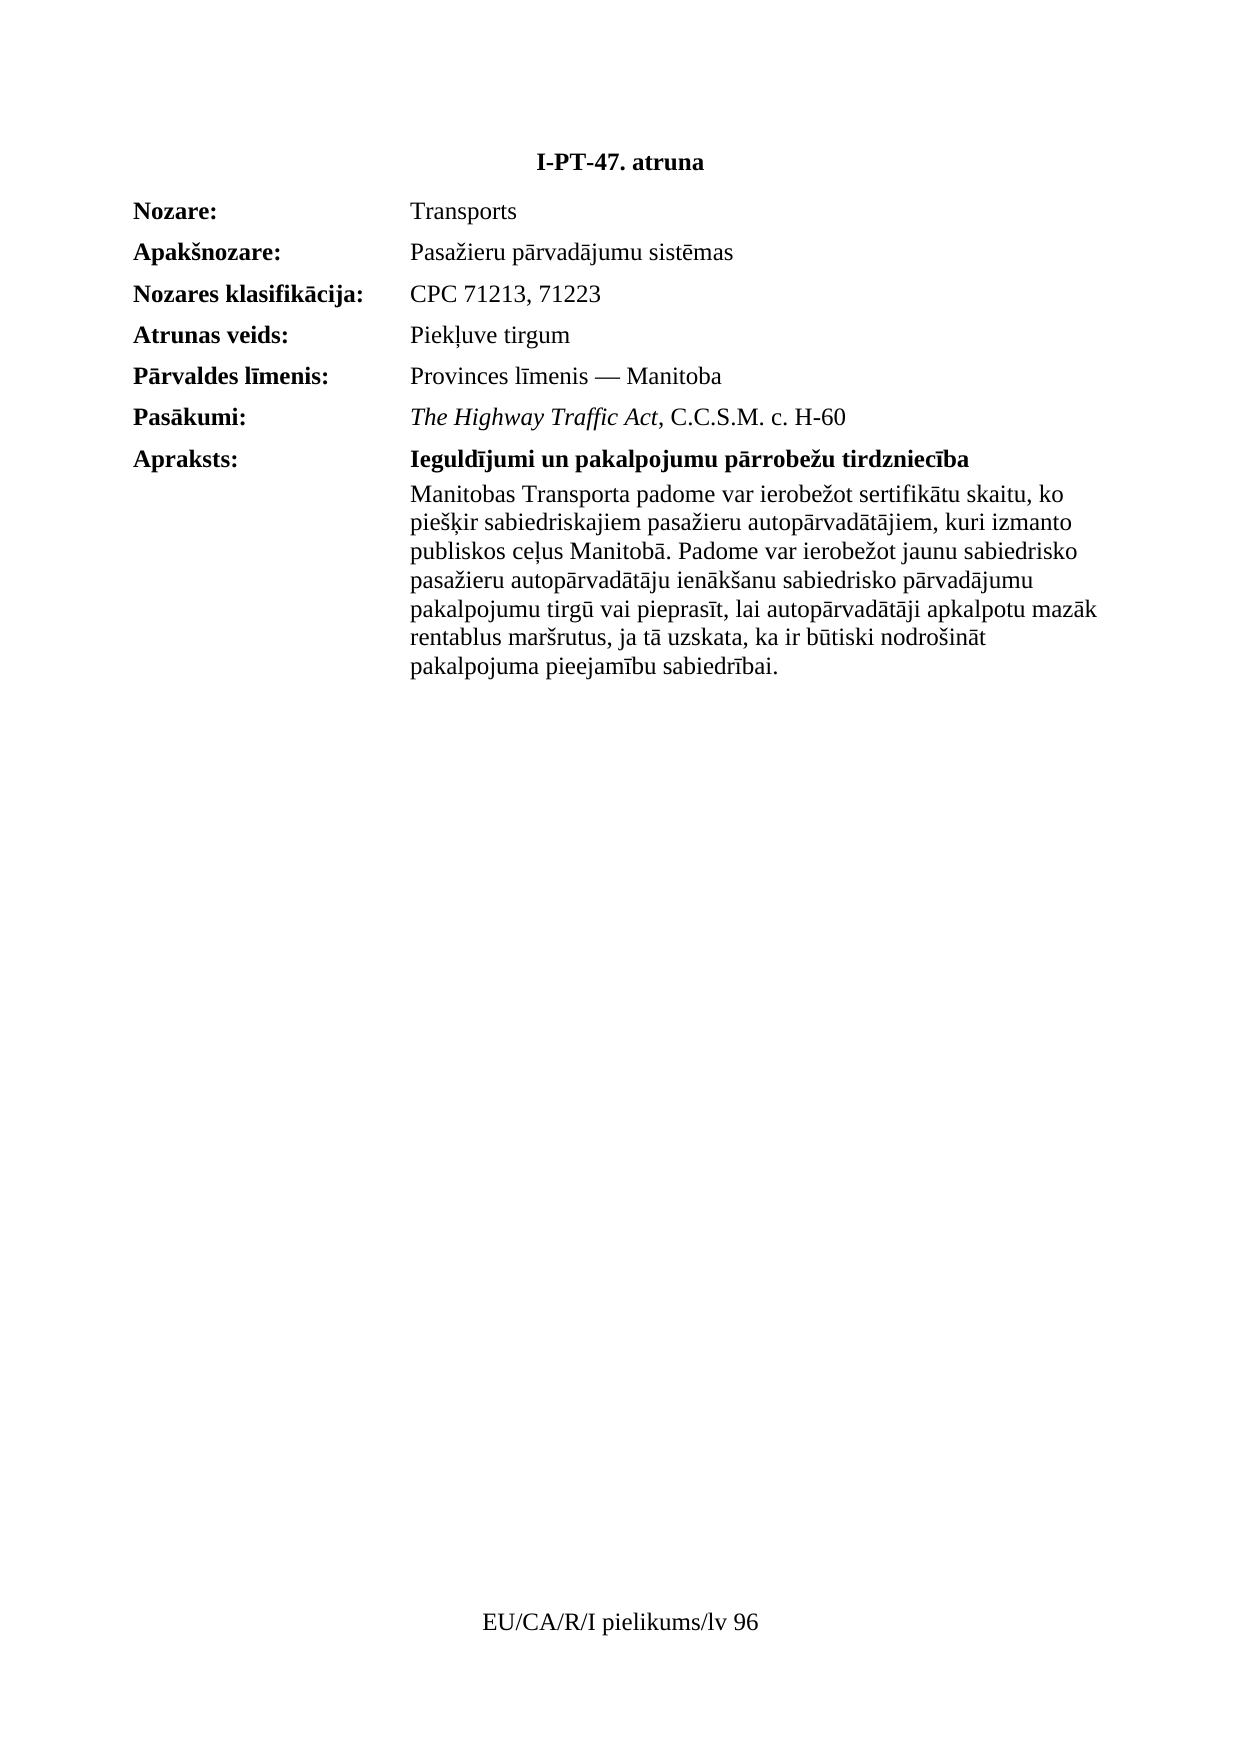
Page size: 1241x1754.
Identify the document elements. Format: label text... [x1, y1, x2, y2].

table_cell Ieguldījumi un pakalpojumu pārrobežu tirdzniecība Manitobas Transporta padome var ierobežot sertifikātu skaitu, ko piešķir sabiedriskajiem pasažieru autopārvadātājiem, kuri izmanto publiskos ceļus Manitobā. Padome var ierobežot jaunu sabiedrisko pasažieru autopārvadātāju ienākšanu sabiedrisko pārvadājumu pakalpojumu tirgū vai pieprasīt, lai autopārvadātāji apkalpotu mazāk rentablus maršrutus, ja tā uzskata, ka ir būtiski nodrošināt pakalpojuma pieejamību sabiedrībai. [399, 438, 1118, 686]
table_cell Piekļuve tirgum [399, 314, 1118, 355]
table_cell Apakšnozare: [122, 231, 399, 272]
table_header Transports [399, 190, 1118, 231]
table_cell The Highway Traffic Act, C.C.S.M. c. H-60 [399, 396, 1118, 437]
table_cell Nozares klasifikācija: [122, 273, 399, 314]
table_cell Apraksts: [122, 438, 399, 686]
text I-PT-47. atruna [118, 147, 1122, 176]
table_cell CPC 71213, 71223 [399, 273, 1118, 314]
table_cell Atrunas veids: [122, 314, 399, 355]
table_cell Provinces līmenis — Manitoba [399, 355, 1118, 396]
table_cell Pasažieru pārvadājumu sistēmas [399, 231, 1118, 272]
table_cell Pārvaldes līmenis: [122, 355, 399, 396]
table_cell Pasākumi: [122, 396, 399, 437]
table_header Nozare: [122, 190, 399, 231]
